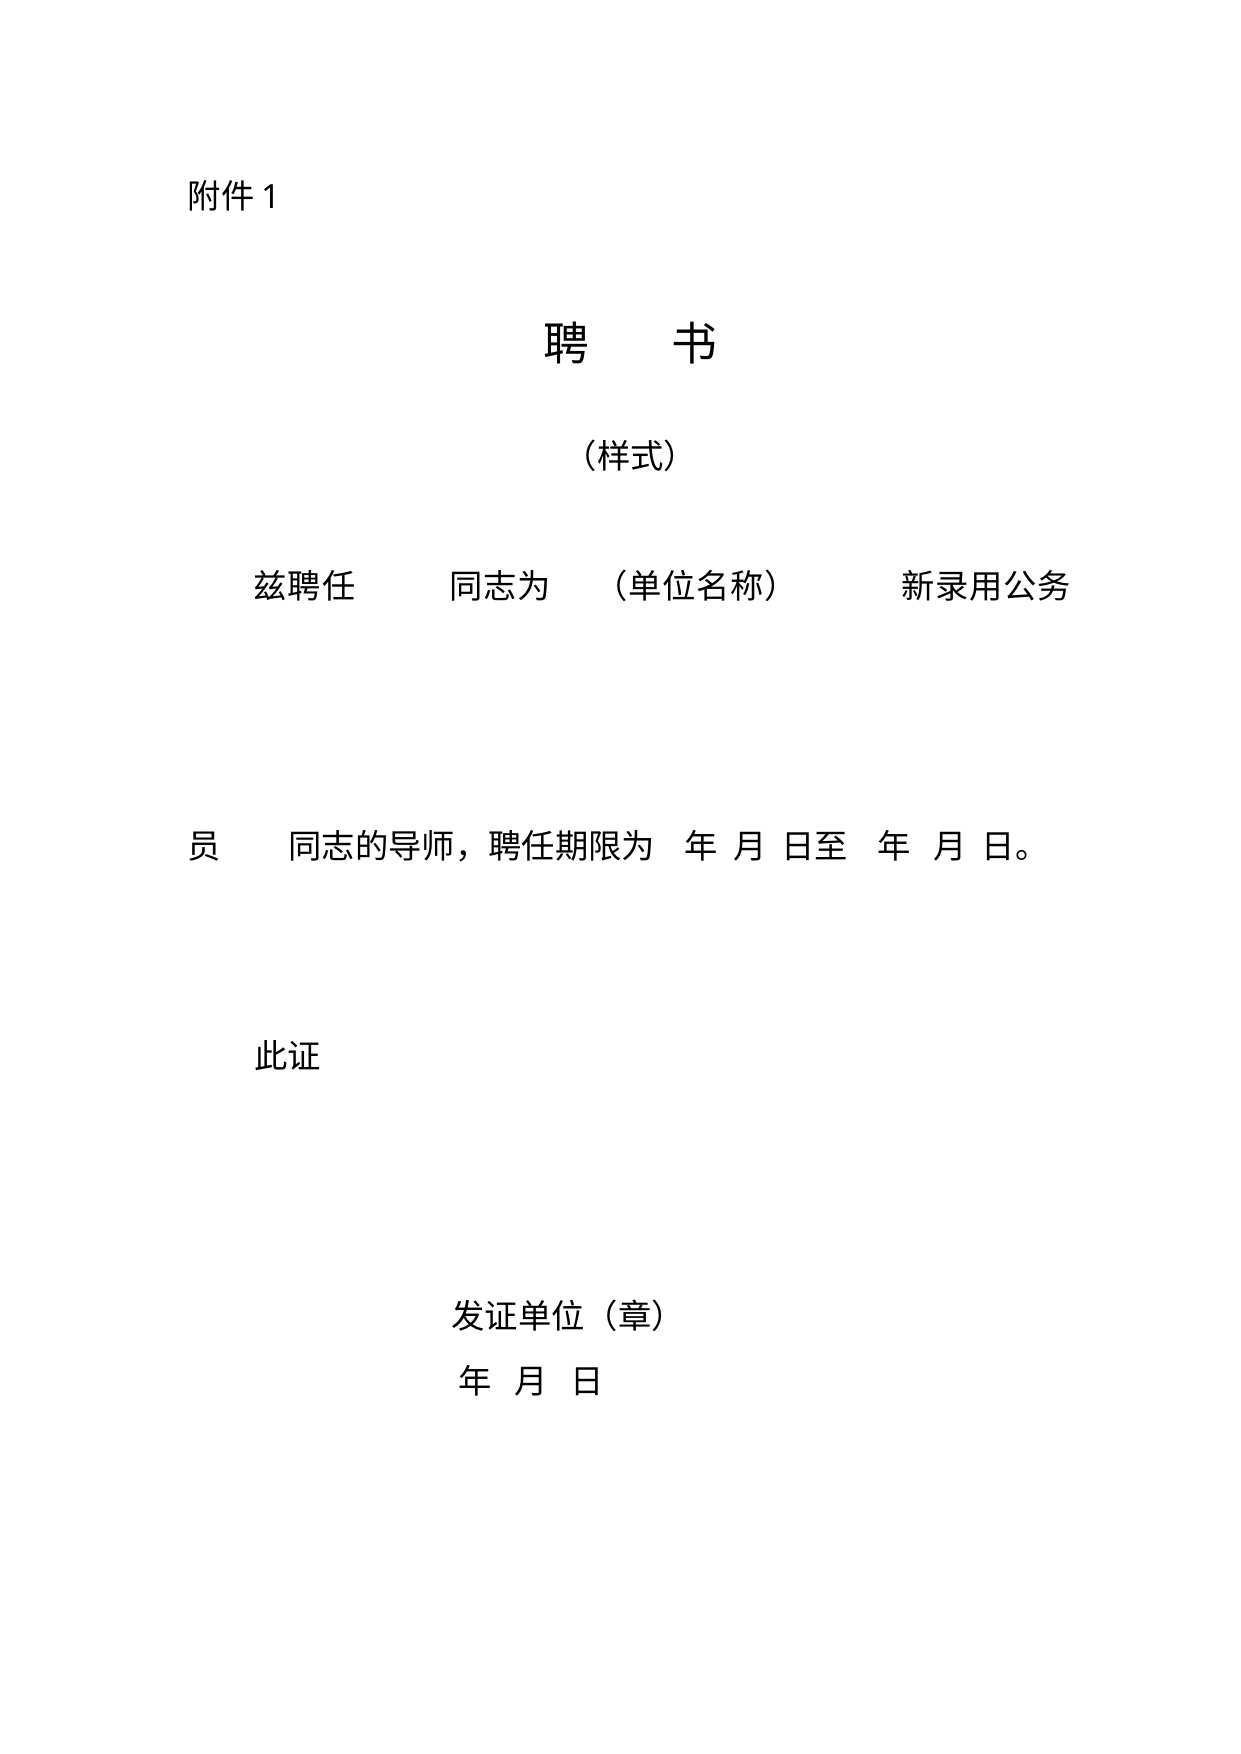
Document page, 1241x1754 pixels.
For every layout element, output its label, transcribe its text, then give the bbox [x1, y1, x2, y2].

text （样式） [187, 422, 1073, 487]
text 聘 书 [187, 292, 1073, 389]
text 兹聘任 同志为 （单位名称） 新录用公务员 同志的导师，聘任期限为 年 月 日至 年 月 日。 [187, 552, 1073, 877]
text 发证单位（章） [187, 1282, 1073, 1347]
text 年 月 日 [187, 1347, 1073, 1412]
text 附件1 [187, 162, 1073, 227]
text 此证 [187, 1022, 1073, 1087]
